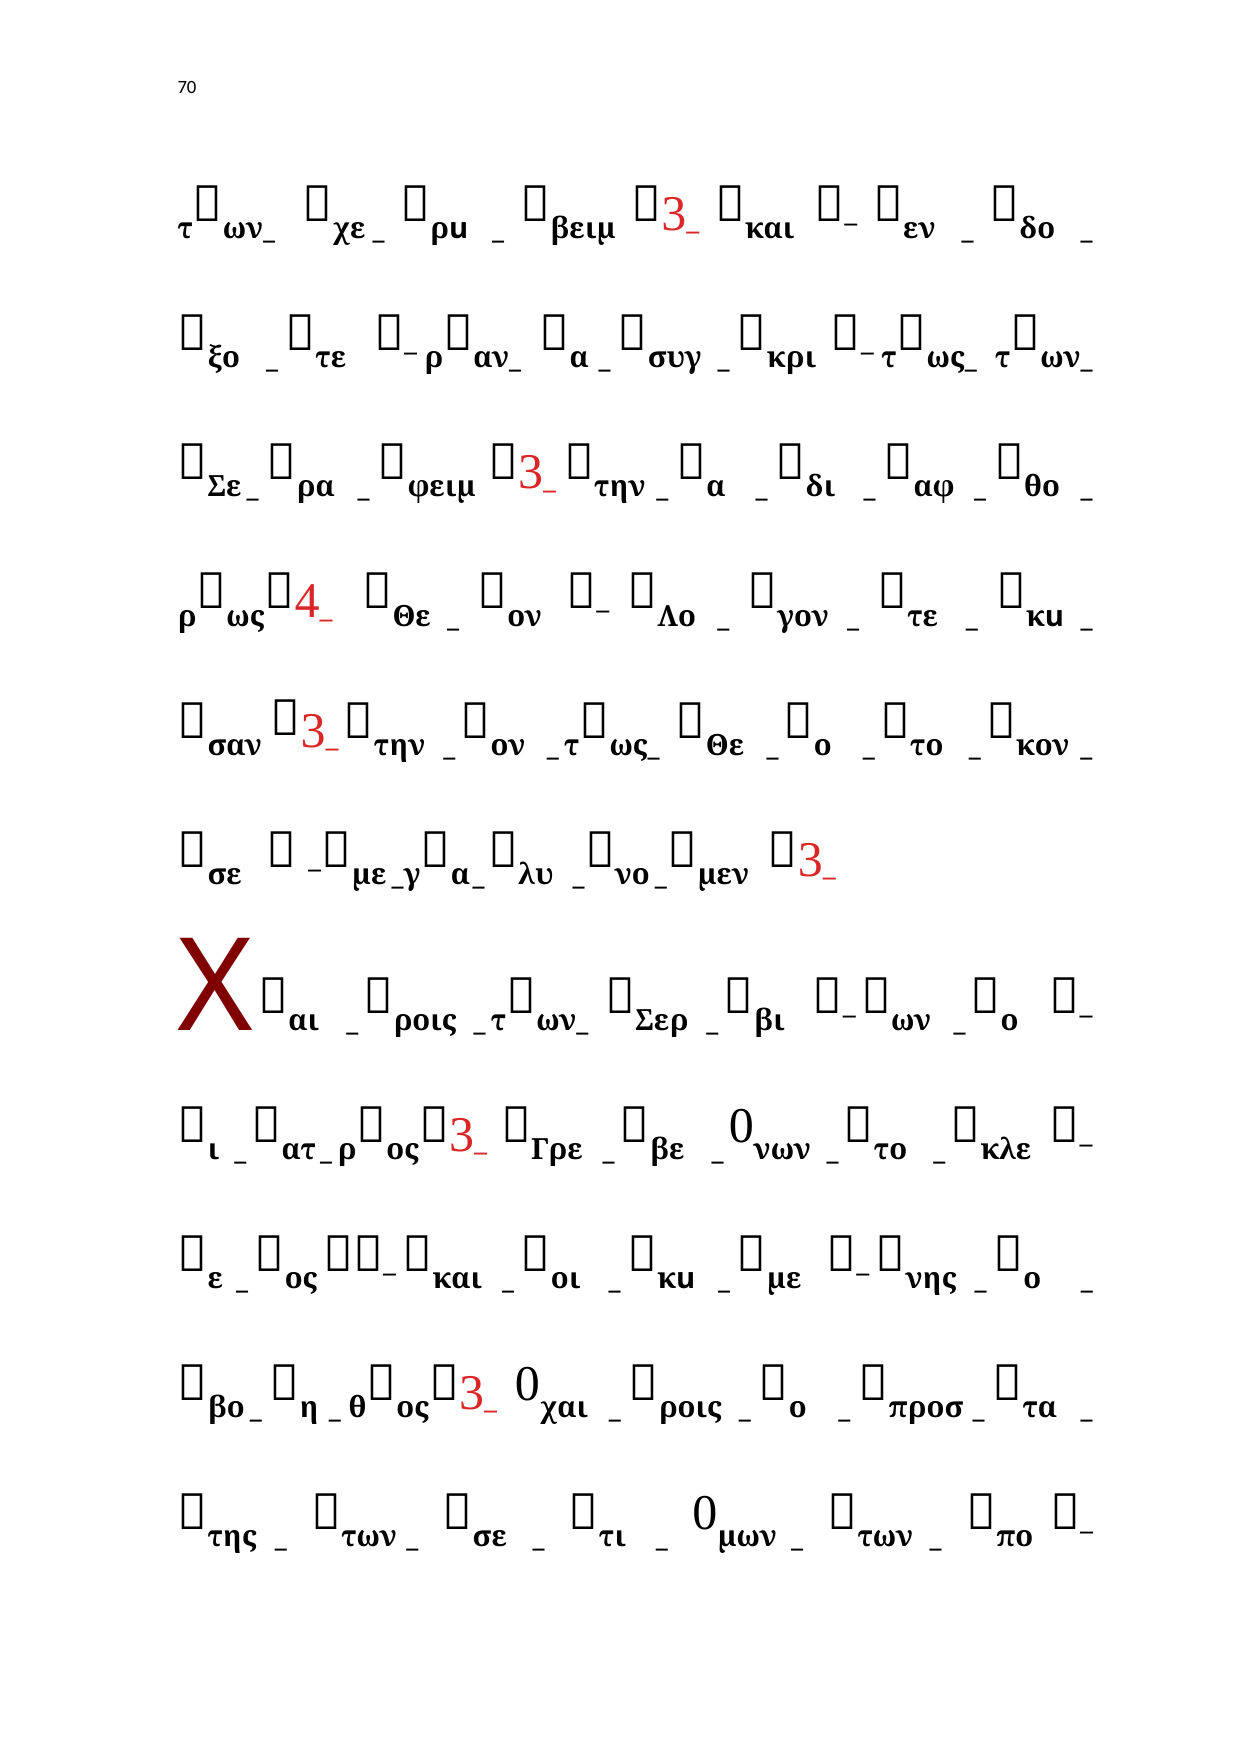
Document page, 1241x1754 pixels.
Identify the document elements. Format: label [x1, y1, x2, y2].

text [177, 910, 1093, 1556]
text [177, 118, 1093, 893]
